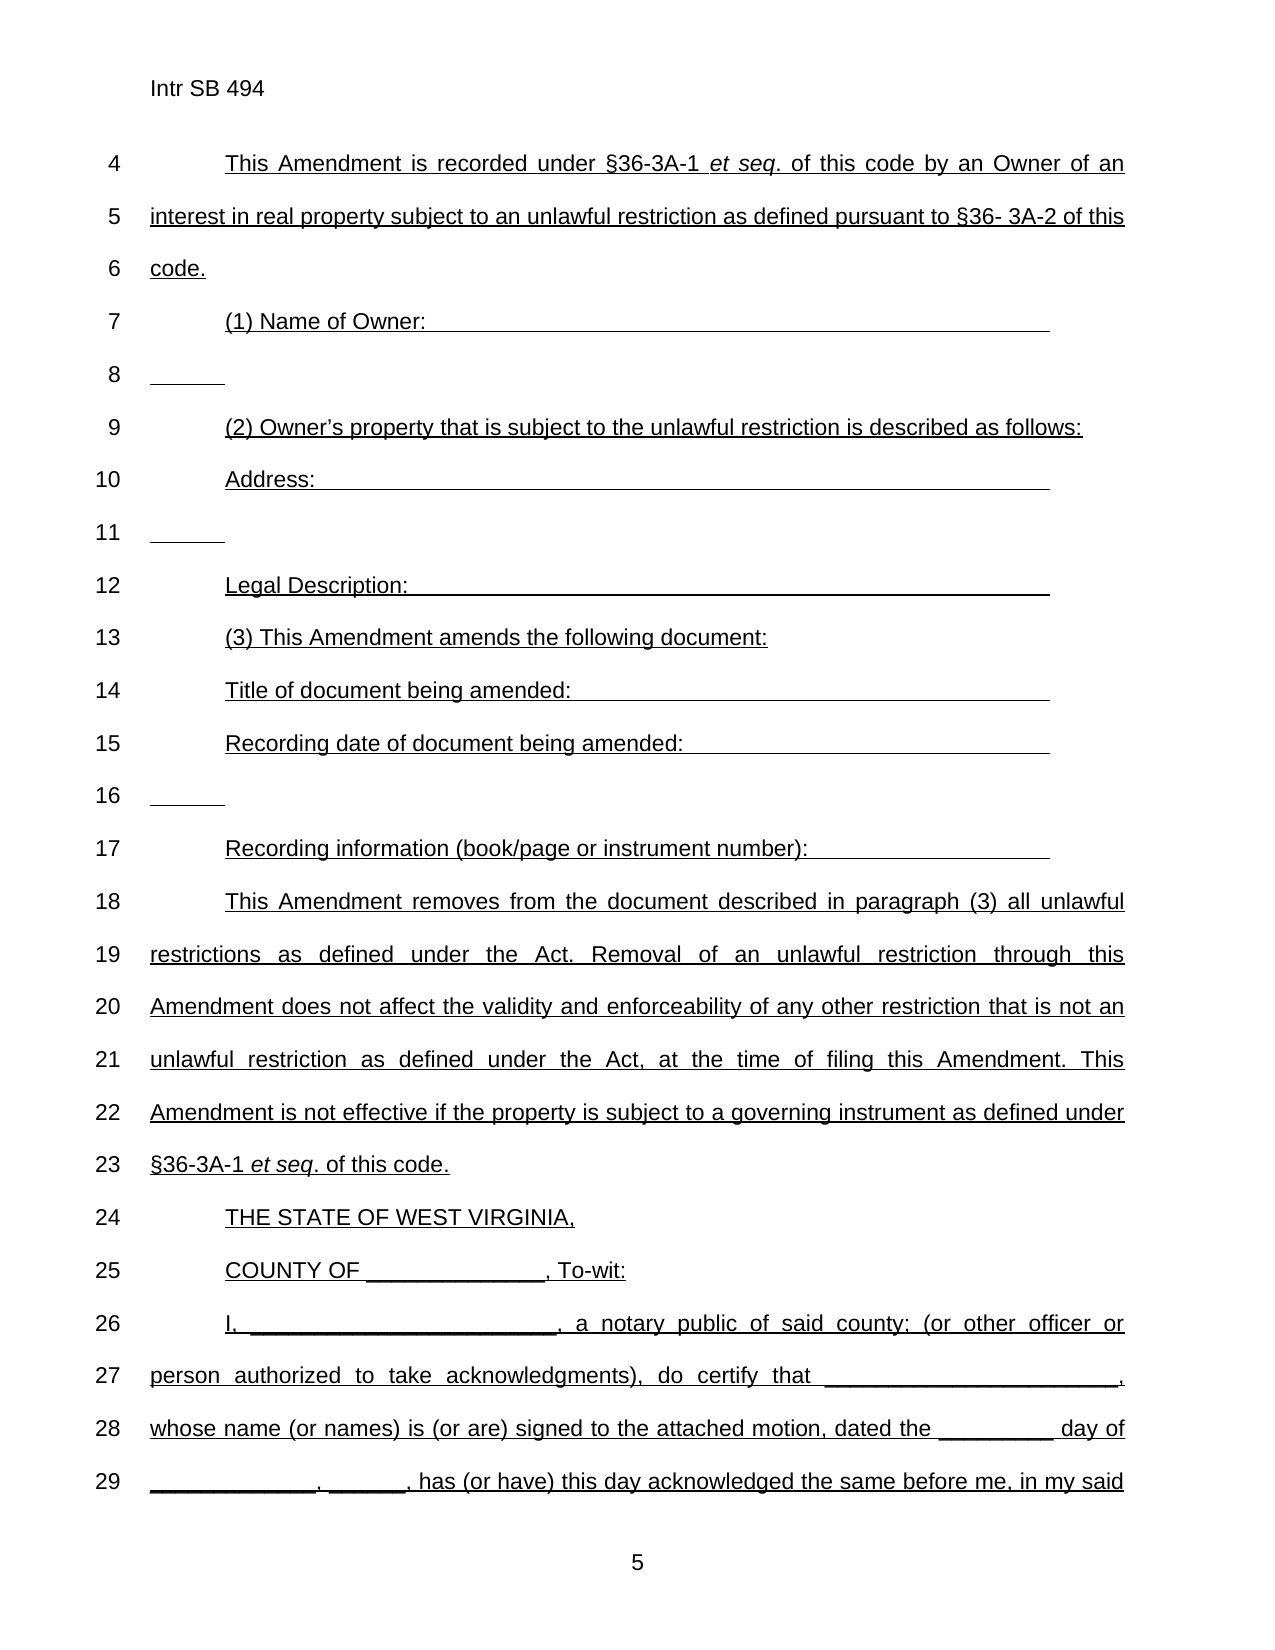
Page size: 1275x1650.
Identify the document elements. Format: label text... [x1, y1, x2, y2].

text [150, 1439, 1125, 1494]
text Address: [150, 466, 1125, 545]
text Recording date of document being amended: [150, 730, 1125, 809]
text This Amendment removes from the document described in paragraph (3) all unlawful restrictions as defined under the Act. Removal of an unlawful restriction through this Amendment does not affect the validity and enforceability of any other restriction that is not an unlawful restriction as defined under the Act, at the time of filing this Amendment. This Amendment is not effective if the property is subject to a governing instrument as defined under §36-3A-1 et seq. of this code. [150, 1017, 1125, 1069]
text This Amendment removes from the document described in paragraph (3) all unlawful restrictions as defined under the Act. Removal of an unlawful restriction through this Amendment does not affect the validity and enforceability of any other restriction that is not an unlawful restriction as defined under the Act, at the time of filing this Amendment. This Amendment is not effective if the property is subject to a governing instrument as defined under §36-3A-1 et seq. of this code. [150, 965, 1125, 1016]
text (1) Name of Owner: [150, 308, 1125, 387]
text This Amendment is recorded under §36-3A-1 et seq. of this code by an Owner of an interest in real property subject to an unlawful restriction as defined pursuant to §36- 3A-2 of this code. [150, 227, 1125, 282]
text This Amendment is recorded under §36-3A-1 et seq. of this code by an Owner of an interest in real property subject to an unlawful restriction as defined pursuant to §36- 3A-2 of this code. [150, 150, 1125, 225]
text This Amendment removes from the document described in paragraph (3) all unlawful restrictions as defined under the Act. Removal of an unlawful restriction through this Amendment does not affect the validity and enforceability of any other restriction that is not an unlawful restriction as defined under the Act, at the time of filing this Amendment. This Amendment is not effective if the property is subject to a governing instrument as defined under §36-3A-1 et seq. of this code. [150, 888, 1125, 963]
text Recording information (book/page or instrument number): [150, 835, 1125, 862]
text (3) This Amendment amends the following document: [150, 624, 1125, 651]
text Legal Description: [150, 572, 1125, 598]
text (2) Owner’s property that is subject to the unlawful restriction is described as follows: [150, 413, 1125, 440]
text This Amendment removes from the document described in paragraph (3) all unlawful restrictions as defined under the Act. Removal of an unlawful restriction through this Amendment does not affect the validity and enforceability of any other restriction that is not an unlawful restriction as defined under the Act, at the time of filing this Amendment. This Amendment is not effective if the property is subject to a governing instrument as defined under §36-3A-1 et seq. of this code. [150, 1123, 1125, 1178]
text THE STATE OF WEST VIRGINIA, [150, 1204, 1125, 1231]
text This Amendment removes from the document described in paragraph (3) all unlawful restrictions as defined under the Act. Removal of an unlawful restriction through this Amendment does not affect the validity and enforceability of any other restriction that is not an unlawful restriction as defined under the Act, at the time of filing this Amendment. This Amendment is not effective if the property is subject to a governing instrument as defined under §36-3A-1 et seq. of this code. [150, 1070, 1125, 1121]
text COUNTY OF ______________, To-wit: [150, 1257, 1125, 1283]
text Title of document being amended: [150, 677, 1125, 703]
